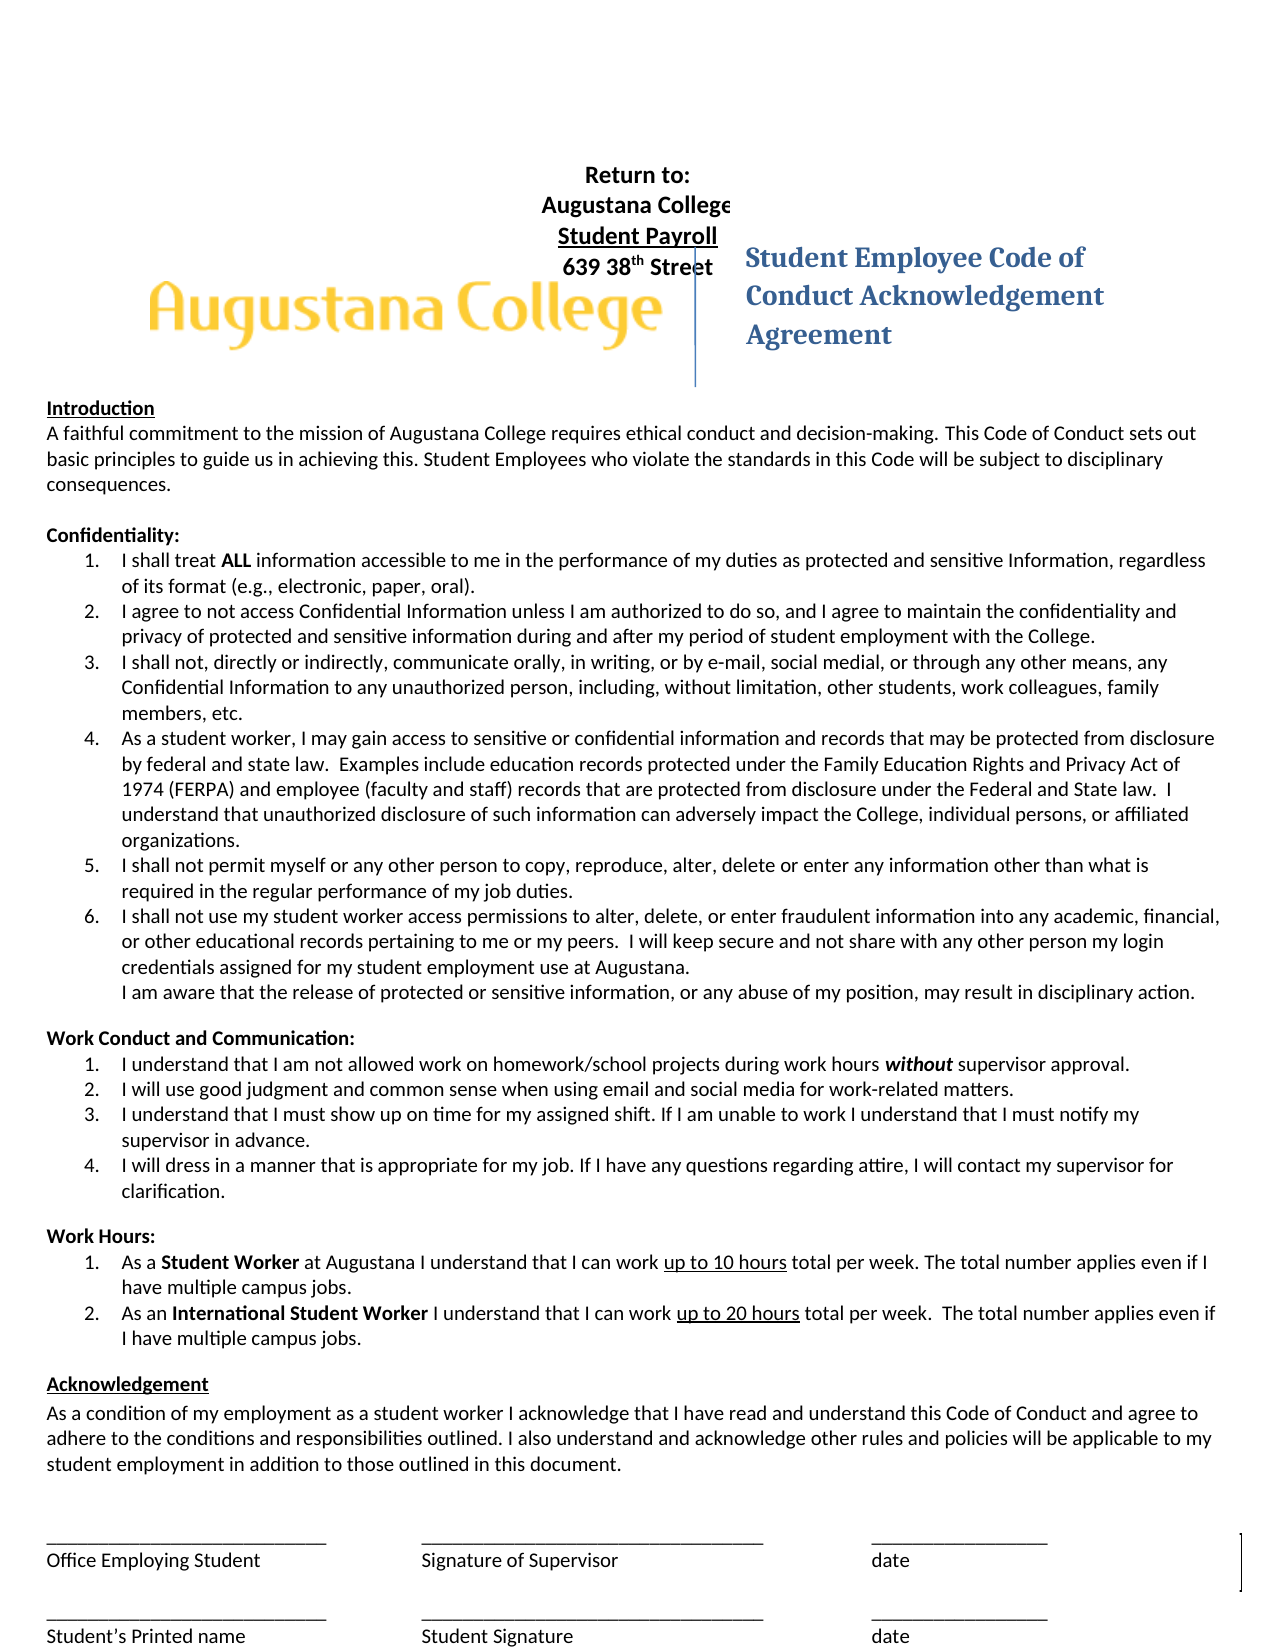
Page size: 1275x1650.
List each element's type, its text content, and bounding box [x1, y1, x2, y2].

text Return to: [150, 131, 1125, 189]
text 639 38th Street [150, 251, 694, 281]
text 639 38th Street [696, 251, 730, 281]
text Augustana College [150, 189, 730, 220]
picture [150, 281, 663, 363]
text Student Payroll [150, 220, 730, 251]
